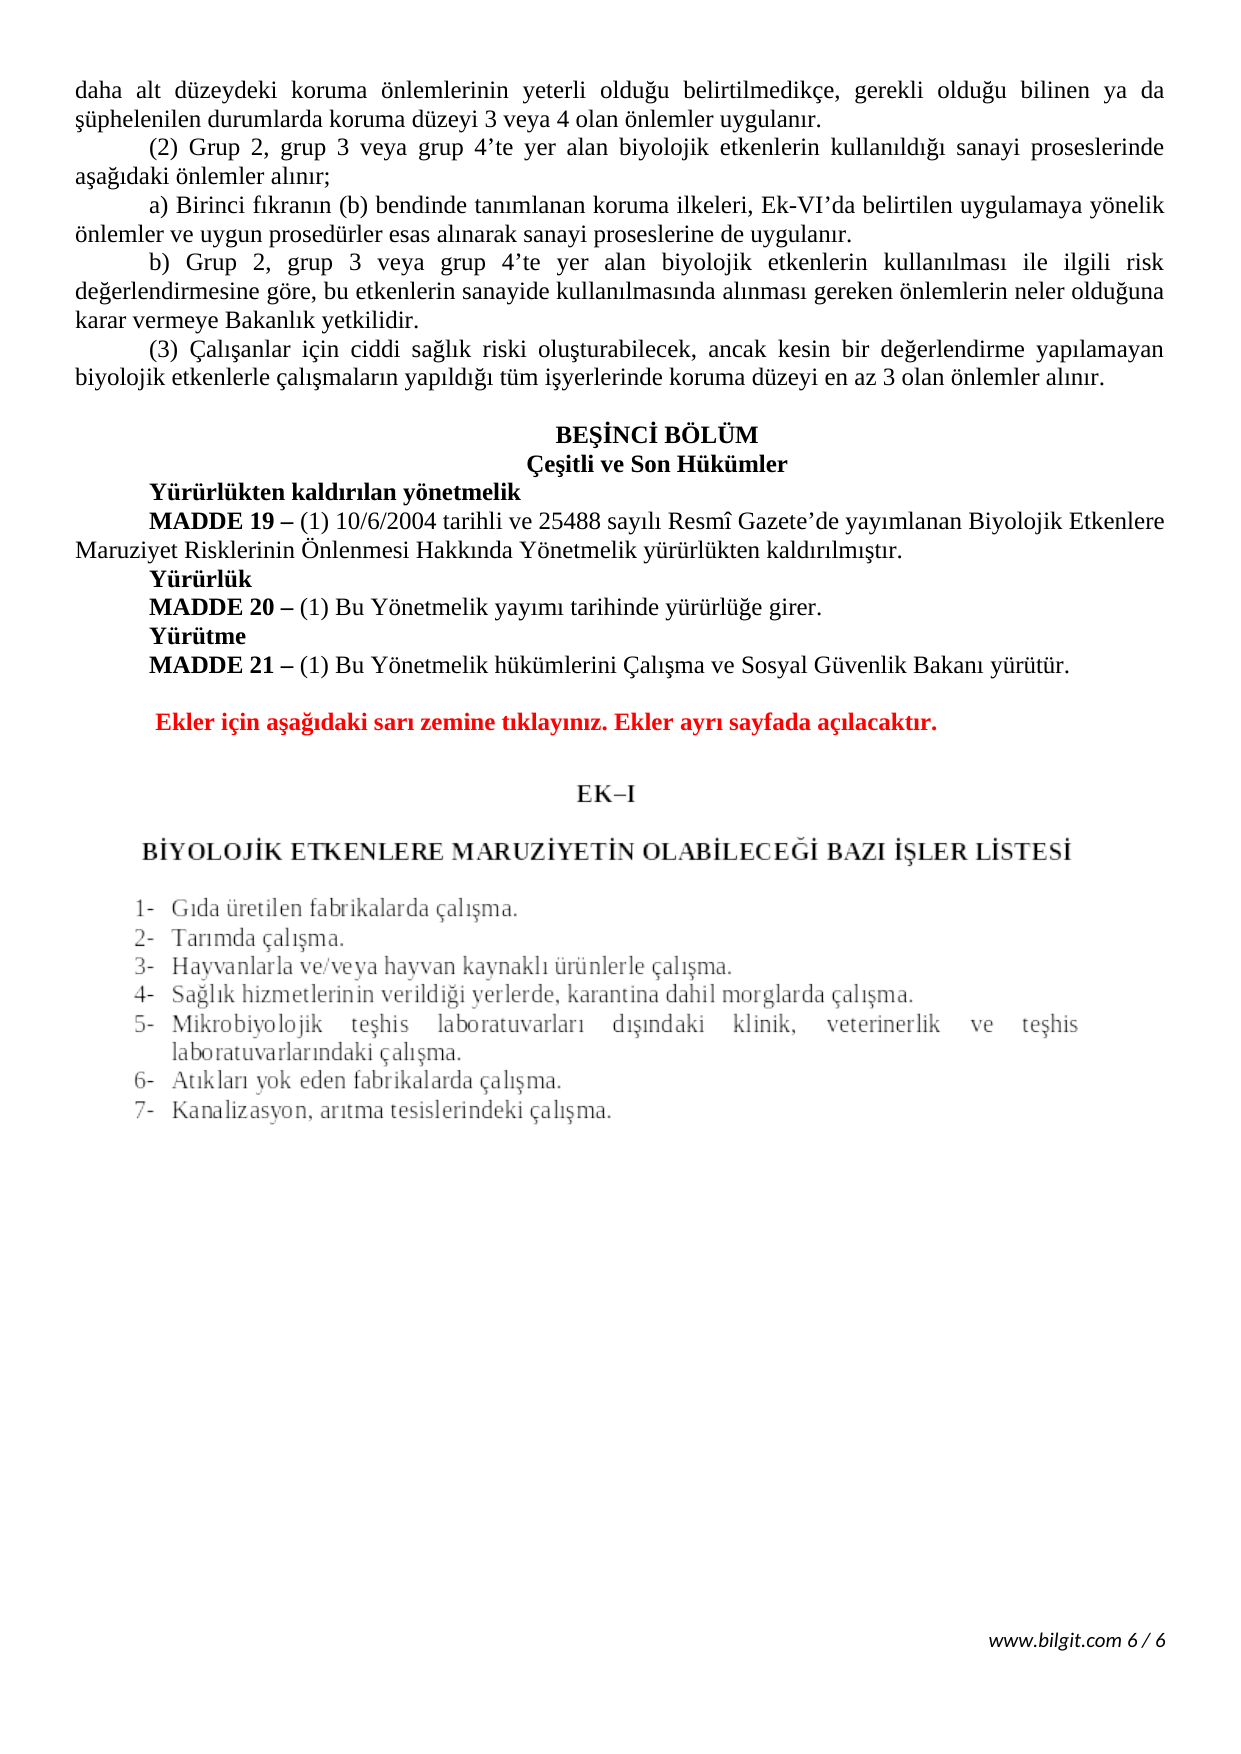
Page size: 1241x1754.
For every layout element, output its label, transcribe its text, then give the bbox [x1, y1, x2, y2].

text MADDE 20 – (1) Bu Yönetmelik yayımı tarihinde yürürlüğe girer. [75, 592, 1165, 621]
text Çeşitli ve Son Hükümler [75, 449, 1165, 477]
text Yürürlükten kaldırılan yönetmelik [75, 477, 1165, 506]
text Yürütme [75, 621, 1165, 650]
text Yürürlük [75, 564, 1165, 592]
text a) Birinci fıkranın (b) bendinde tanımlanan koruma ilkeleri, Ek-VI’da belirtilen uygulamaya yönelik önlemler ve uygun prosedürler esas alınarak sanayi proseslerine de uygulanır. [75, 190, 1165, 247]
text (2) Grup 2, grup 3 veya grup 4’te yer alan biyolojik etkenlerin kullanıldığı sanayi proseslerinde aşağıdaki önlemler alınır; [75, 132, 1165, 190]
text Ekler için aşağıdaki sarı zemine tıklayınız. Ekler ayrı sayfada açılacaktır. [75, 707, 1165, 736]
text BEŞİNCİ BÖLÜM [75, 420, 1165, 449]
text (3) Çalışanlar için ciddi sağlık riski oluşturabilecek, ancak kesin bir değerlendirme yapılamayan biyolojik etkenlerle çalışmaların yapıldığı tüm işyerlerinde koruma düzeyi en az 3 olan önlemler alınır. [75, 334, 1165, 391]
text b) Grup 2, grup 3 veya grup 4’te yer alan biyolojik etkenlerin kullanılması ile ilgili risk değerlendirmesine göre, bu etkenlerin sanayide kullanılmasında alınması gereken önlemlerin neler olduğuna karar vermeye Bakanlık yetkilidir. [75, 247, 1165, 334]
text MADDE 21 – (1) Bu Yönetmelik hükümlerini Çalışma ve Sosyal Güvenlik Bakanı yürütür. [75, 650, 1165, 679]
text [75, 75, 1165, 132]
text MADDE 19 – (1) 10/6/2004 tarihli ve 25488 sayılı Resmî Gazete’de yayımlanan Biyolojik Etkenlere Maruziyet Risklerinin Önlenmesi Hakkında Yönetmelik yürürlükten kaldırılmıştır. [75, 506, 1165, 564]
